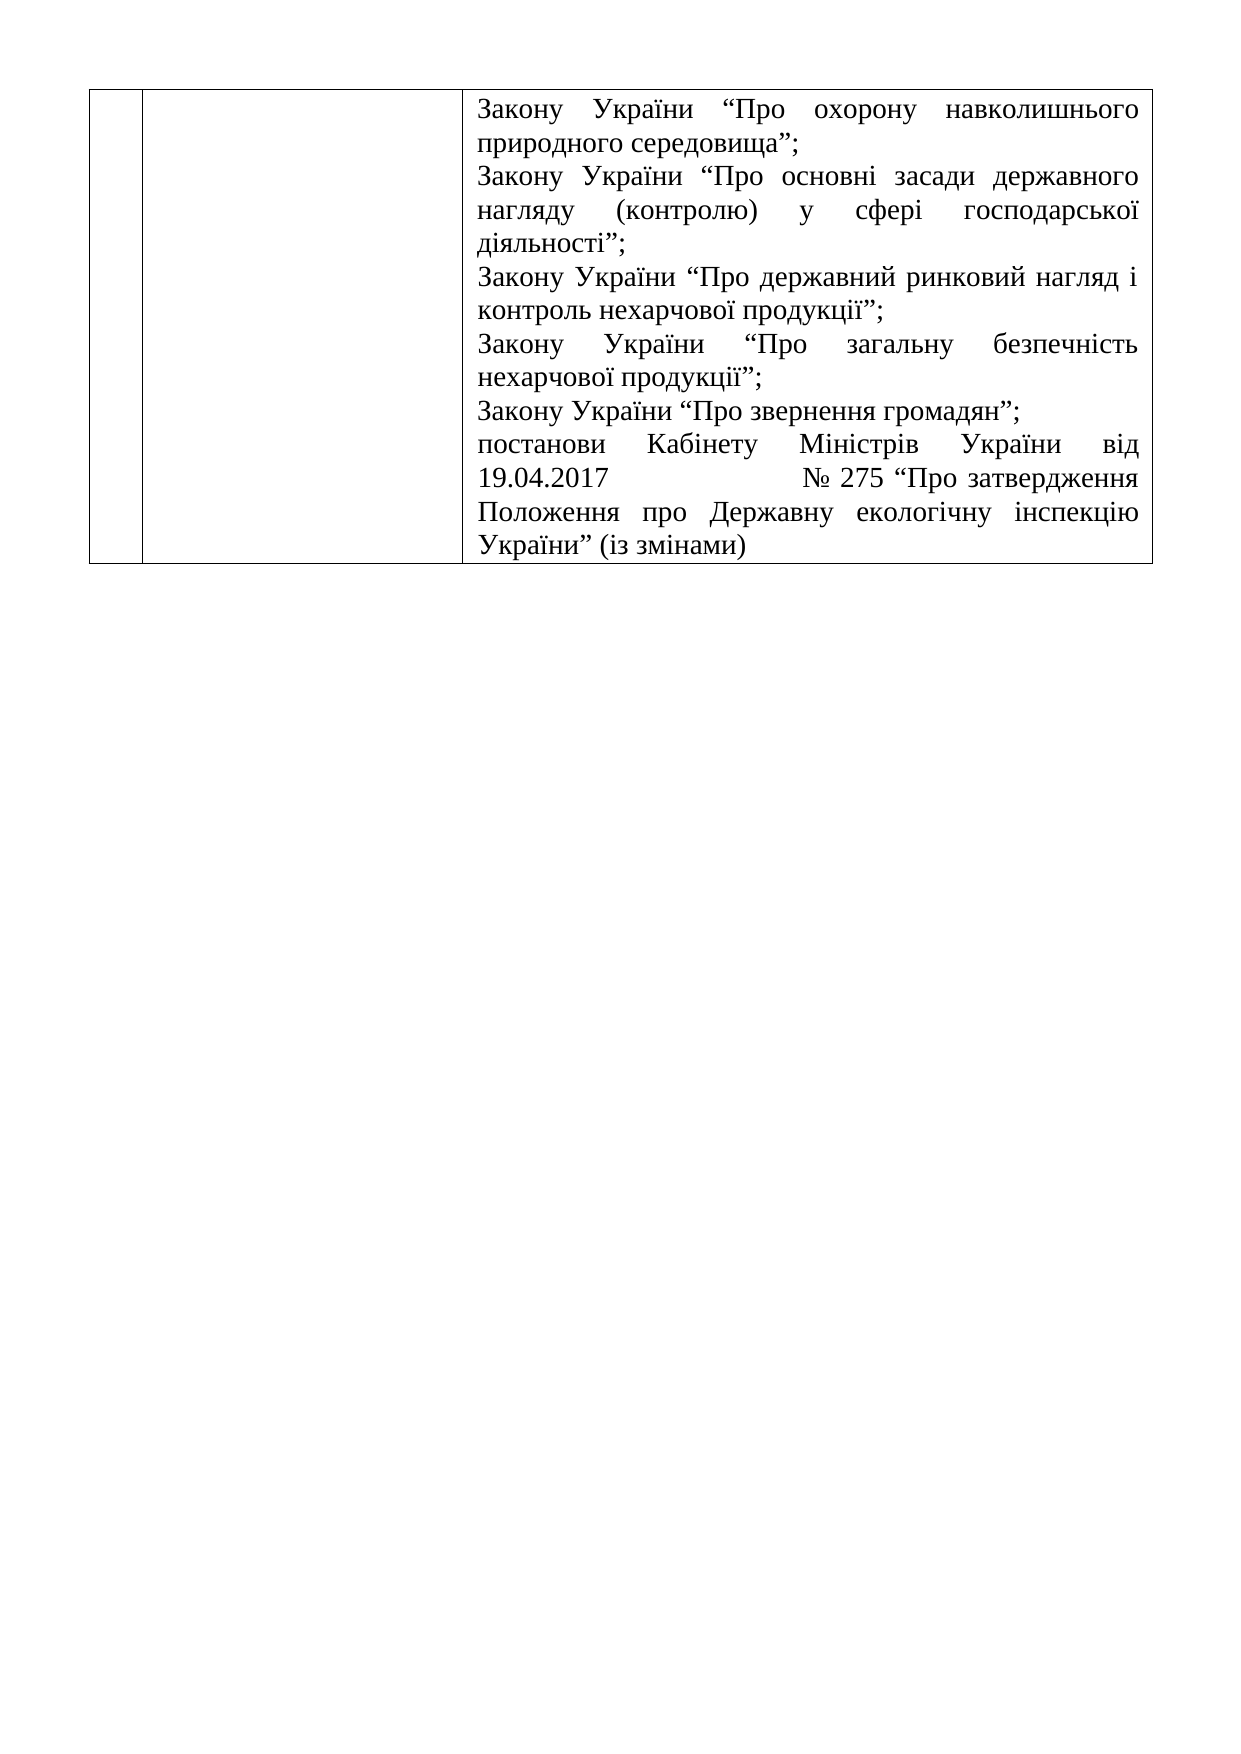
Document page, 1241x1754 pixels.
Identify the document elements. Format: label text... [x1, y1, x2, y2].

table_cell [463, 90, 1152, 562]
table_cell 2 [90, 90, 142, 562]
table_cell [143, 90, 462, 562]
